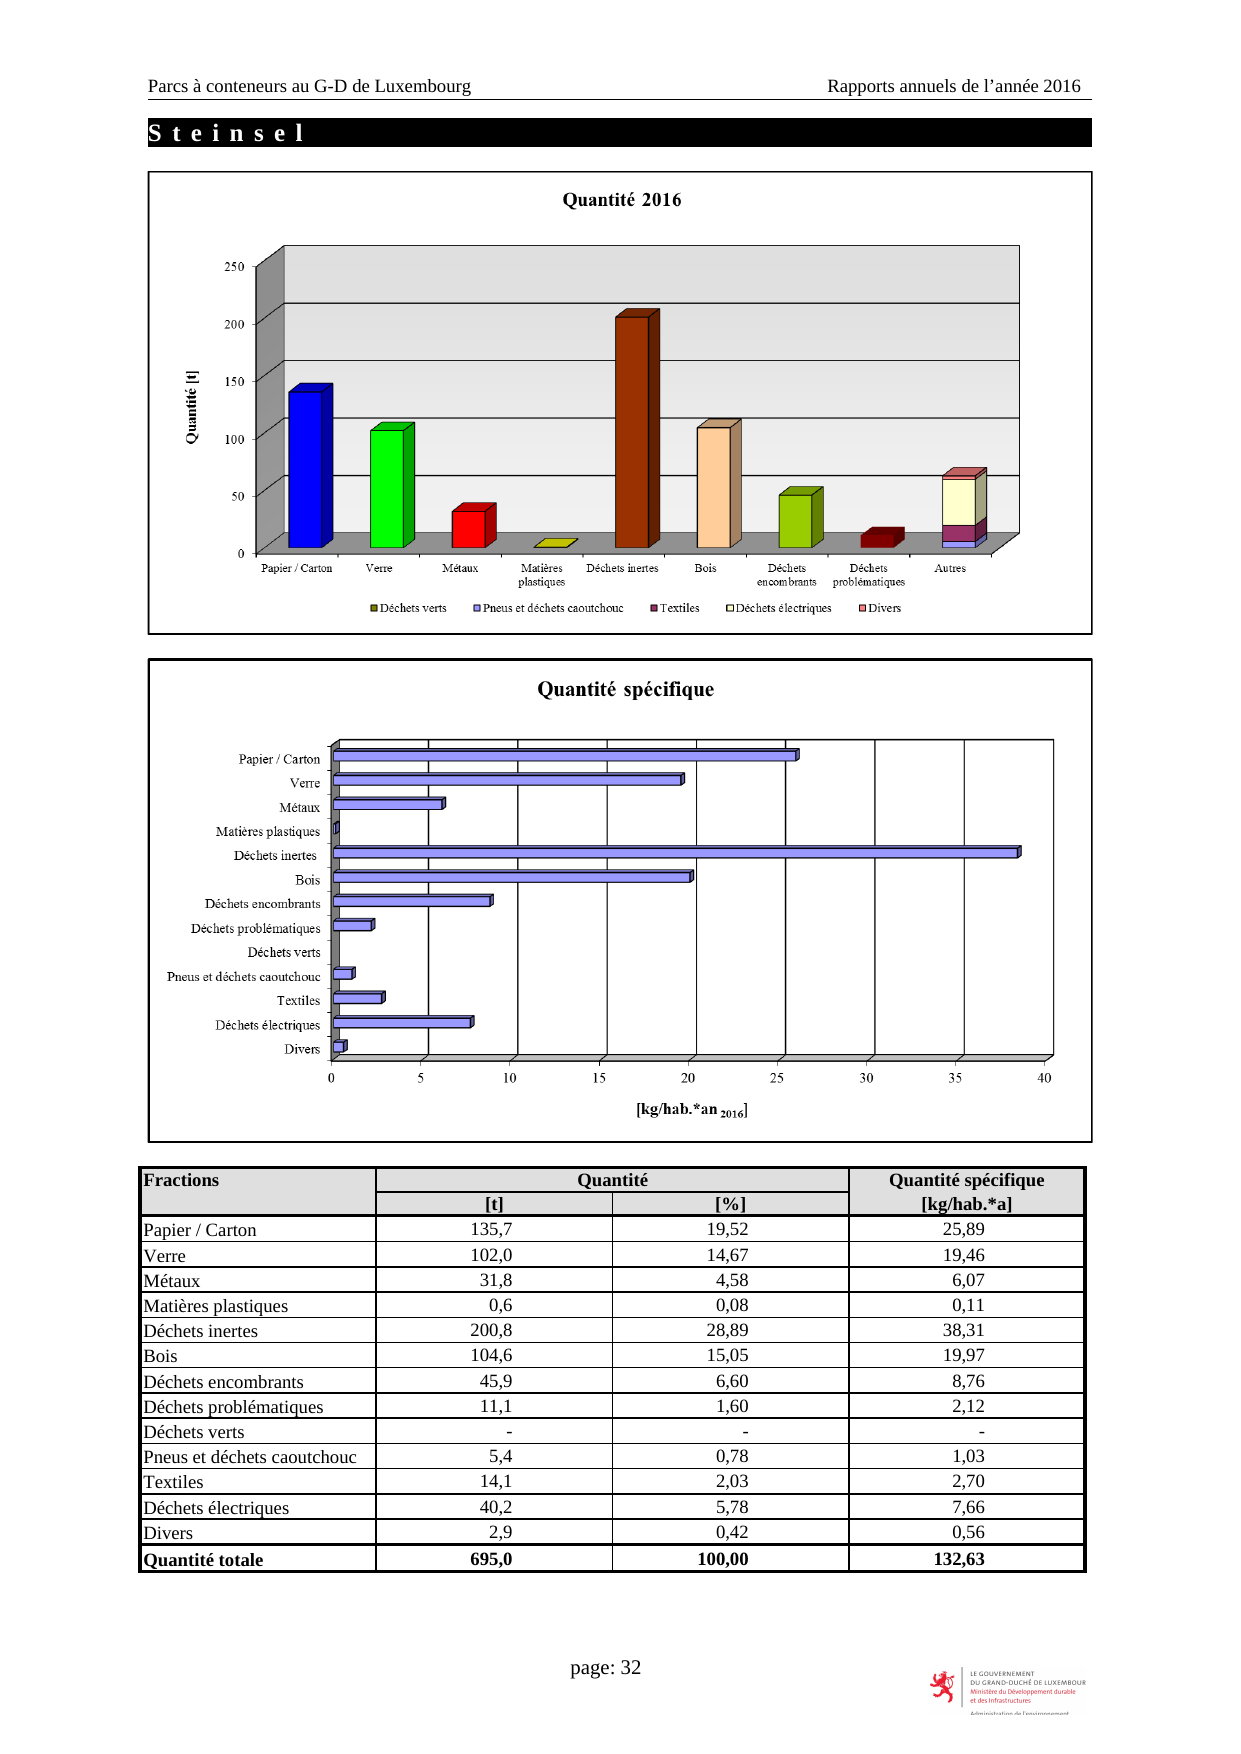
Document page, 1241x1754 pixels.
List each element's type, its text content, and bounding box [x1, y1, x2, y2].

table_cell 31,8 [377, 1268, 612, 1291]
table_cell 19,97 [850, 1343, 1083, 1367]
table_cell 25,89 [850, 1217, 1083, 1241]
table_header Quantité [377, 1169, 848, 1191]
table_header Quantité spécifique [850, 1169, 1083, 1191]
table_cell 45,9 [377, 1368, 612, 1392]
table_cell 100,00 [613, 1546, 848, 1570]
table_header Fractions [142, 1169, 375, 1191]
table_cell 6,07 [850, 1268, 1083, 1291]
table_cell 0,42 [613, 1520, 848, 1543]
table_cell 2,70 [850, 1469, 1083, 1493]
table_cell 1,60 [613, 1394, 848, 1417]
table_cell Déchets encombrants [142, 1368, 375, 1392]
picture [147, 658, 1093, 1143]
table_cell 19,52 [613, 1217, 848, 1241]
table_cell 38,31 [850, 1318, 1083, 1342]
table_cell 28,89 [613, 1318, 848, 1342]
table_cell 132,63 [850, 1546, 1083, 1570]
table_cell 200,8 [377, 1318, 612, 1342]
table_cell 0,56 [850, 1520, 1083, 1543]
table_cell 104,6 [377, 1343, 612, 1367]
table_cell 0,08 [613, 1293, 848, 1316]
table_cell Textiles [142, 1469, 375, 1493]
picture [147, 171, 1093, 635]
table_cell Bois [142, 1343, 375, 1367]
table_cell 7,66 [850, 1495, 1083, 1518]
table_cell - [377, 1419, 612, 1442]
table_cell 40,2 [377, 1495, 612, 1518]
table_cell 14,1 [377, 1469, 612, 1493]
table_cell 4,58 [613, 1268, 848, 1291]
table_cell 15,05 [613, 1343, 848, 1367]
table_cell 2,9 [377, 1520, 612, 1543]
table_cell 695,0 [377, 1546, 612, 1570]
table_cell 5,4 [377, 1444, 612, 1468]
table_cell 2,03 [613, 1469, 848, 1493]
table_cell [142, 1191, 375, 1214]
table_cell Verre [142, 1242, 375, 1266]
table_cell Pneus et déchets caoutchouc [142, 1444, 375, 1468]
table_cell 5,78 [613, 1495, 848, 1518]
table_cell 0,6 [377, 1293, 612, 1316]
table_cell 6,60 [613, 1368, 848, 1392]
table_cell Quantité totale [142, 1546, 375, 1570]
table_cell Déchets inertes [142, 1318, 375, 1342]
table_cell 0,11 [850, 1293, 1083, 1316]
table_cell 135,7 [377, 1217, 612, 1241]
table_cell 102,0 [377, 1242, 612, 1266]
table_cell Déchets problématiques [142, 1394, 375, 1417]
table_cell Matières plastiques [142, 1293, 375, 1316]
table_cell Métaux [142, 1268, 375, 1291]
table_cell - [850, 1419, 1083, 1442]
table_cell 19,46 [850, 1242, 1083, 1266]
table_cell Déchets électriques [142, 1495, 375, 1518]
table_cell Papier / Carton [142, 1217, 375, 1241]
table_cell 14,67 [613, 1242, 848, 1266]
subtitle Steinsel [148, 118, 1092, 147]
table_cell 1,03 [850, 1444, 1083, 1468]
table_cell [t] [377, 1193, 612, 1214]
table_cell - [613, 1419, 848, 1442]
table_cell [kg/hab.*a] [850, 1191, 1083, 1214]
picture [929, 1667, 1086, 1715]
table_cell 0,78 [613, 1444, 848, 1468]
table_cell 11,1 [377, 1394, 612, 1417]
table_cell 8,76 [850, 1368, 1083, 1392]
table_cell Déchets verts [142, 1419, 375, 1442]
table_cell 2,12 [850, 1394, 1083, 1417]
table_cell Divers [142, 1520, 375, 1543]
table_cell [%] [613, 1193, 848, 1214]
